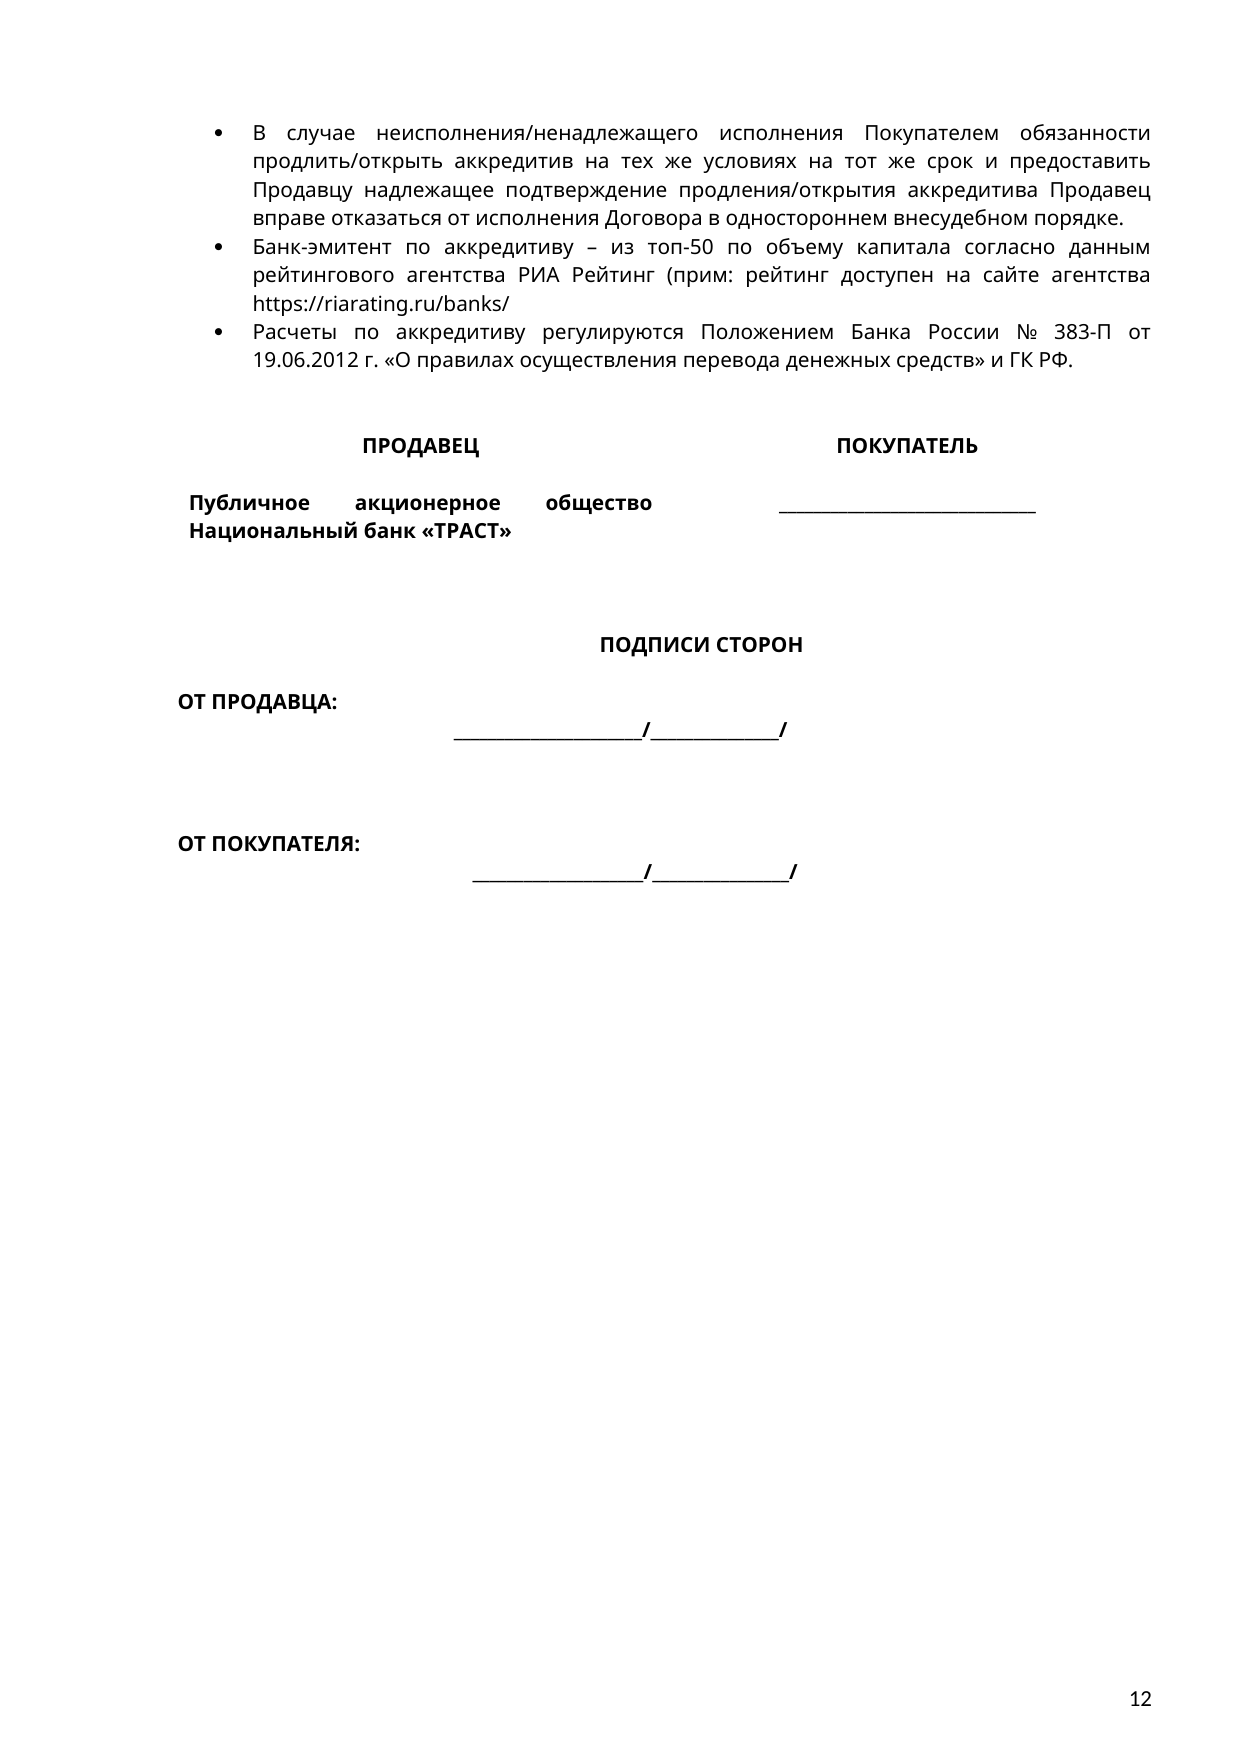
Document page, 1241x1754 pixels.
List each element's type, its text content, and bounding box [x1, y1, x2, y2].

list Банк-эмитент по аккредитиву – из топ-50 по объему капитала согласно данным рейтингового агентства РИА Рейтинг (прим: рейтинг доступен на сайте агентства https://riarating.ru/banks/ [215, 232, 1152, 317]
text ОТ ПОКУПАТЕЛЯ: [177, 829, 1152, 857]
text ____________________/________________/ [177, 857, 1152, 886]
table_header ПОКУПАТЕЛЬ ______________________________ [664, 431, 1151, 573]
text ОТ ПРОДАВЦА: [177, 687, 1152, 715]
table_header ПРОДАВЕЦ Публичное акционерное общество Национальный банк «ТРАСТ» [177, 431, 664, 573]
text ______________________/_______________/ [177, 715, 1152, 744]
list В случае неисполнения/ненадлежащего исполнения Покупателем обязанности продлить/открыть аккредитив на тех же условиях на тот же срок и предоставить Продавцу надлежащее подтверждение продления/открытия аккредитива Продавец вправе отказаться от исполнения Договора в одностороннем внесудебном порядке. [215, 118, 1152, 232]
text ПОДПИСИ СТОРОН [177, 630, 1152, 658]
list Расчеты по аккредитиву регулируются Положением Банка России № 383-П от 19.06.2012 г. «О правилах осуществления перевода денежных средств» и ГК РФ. [215, 317, 1152, 374]
